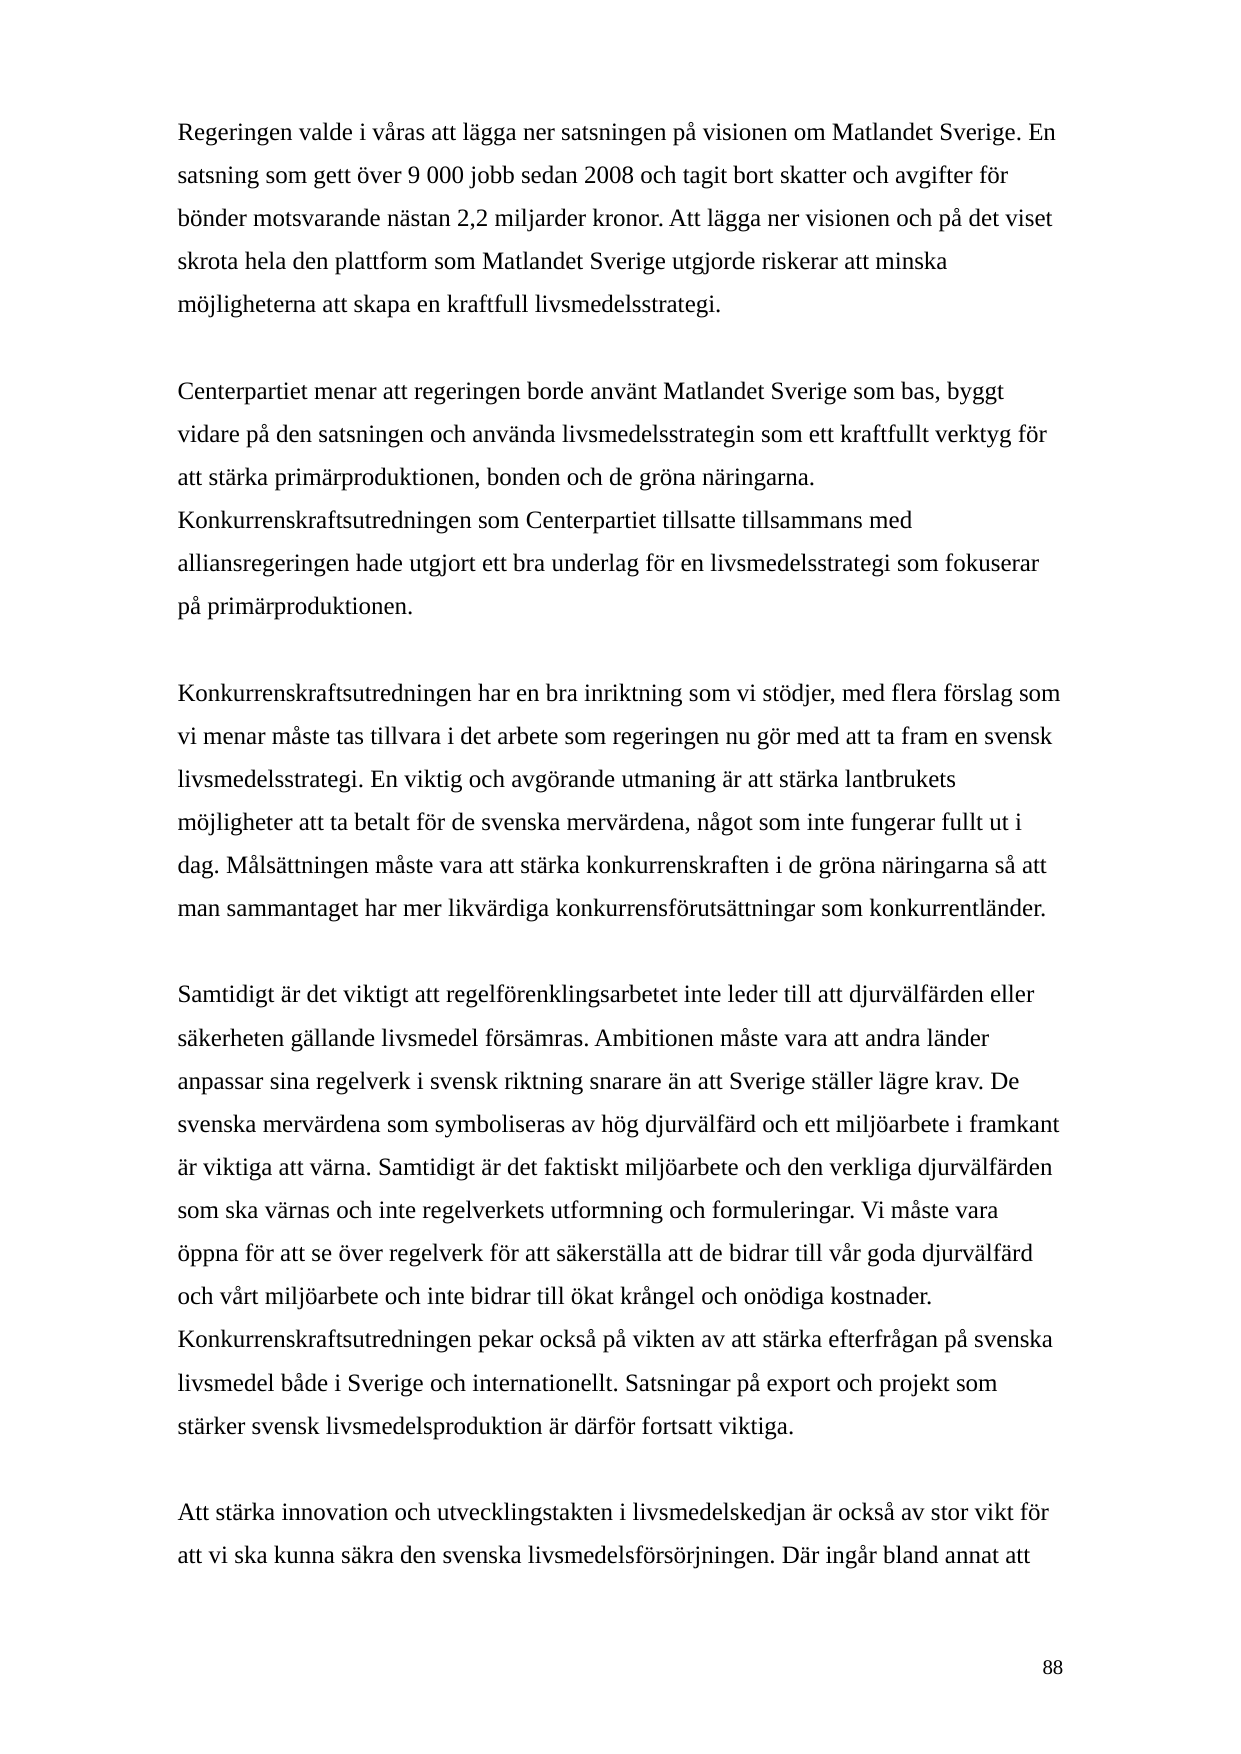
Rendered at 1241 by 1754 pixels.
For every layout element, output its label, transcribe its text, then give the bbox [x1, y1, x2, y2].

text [177, 1497, 1063, 1569]
text Centerpartiet menar att regeringen borde använt Matlandet Sverige som bas, byggt vidare på den satsningen och använda livsmedelsstrategin som ett kraftfullt verktyg för att stärka primärproduktionen, bonden och de gröna näringarna. Konkurrenskraftsutredningen som Centerpartiet tillsatte tillsammans med alliansregeringen hade utgjort ett bra underlag för en livsmedelsstrategi som fokuserar på primärproduktionen. [177, 376, 1063, 620]
text Regeringen valde i våras att lägga ner satsningen på visionen om Matlandet Sverige. En satsning som gett över 9 000 jobb sedan 2008 och tagit bort skatter och avgifter för bönder motsvarande nästan 2,2 miljarder kronor. Att lägga ner visionen och på det viset skrota hela den plattform som Matlandet Sverige utgjorde riskerar att minska möjligheterna att skapa en kraftfull livsmedelsstrategi. [177, 117, 1063, 318]
text Samtidigt är det viktigt att regelförenklingsarbetet inte leder till att djurvälfärden eller säkerheten gällande livsmedel försämras. Ambitionen måste vara att andra länder anpassar sina regelverk i svensk riktning snarare än att Sverige ställer lägre krav. De svenska mervärdena som symboliseras av hög djurvälfärd och ett miljöarbete i framkant är viktiga att värna. Samtidigt är det faktiskt miljöarbete och den verkliga djurvälfärden som ska värnas och inte regelverkets utformning och formuleringar. Vi måste vara öppna för att se över regelverk för att säkerställa att de bidrar till vår goda djurvälfärd och vårt miljöarbete och inte bidrar till ökat krångel och onödiga kostnader. Konkurrenskraftsutredningen pekar också på vikten av att stärka efterfrågan på svenska livsmedel både i Sverige och internationellt. Satsningar på export och projekt som stärker svensk livsmedelsproduktion är därför fortsatt viktiga. [177, 979, 1063, 1439]
text Konkurrenskraftsutredningen har en bra inriktning som vi stödjer, med flera förslag som vi menar måste tas tillvara i det arbete som regeringen nu gör med att ta fram en svensk livsmedelsstrategi. En viktig och avgörande utmaning är att stärka lantbrukets möjligheter att ta betalt för de svenska mervärdena, något som inte fungerar fullt ut i dag. Målsättningen måste vara att stärka konkurrenskraften i de gröna näringarna så att man sammantaget har mer likvärdiga konkurrensförutsättningar som konkurrentländer. [177, 678, 1063, 922]
